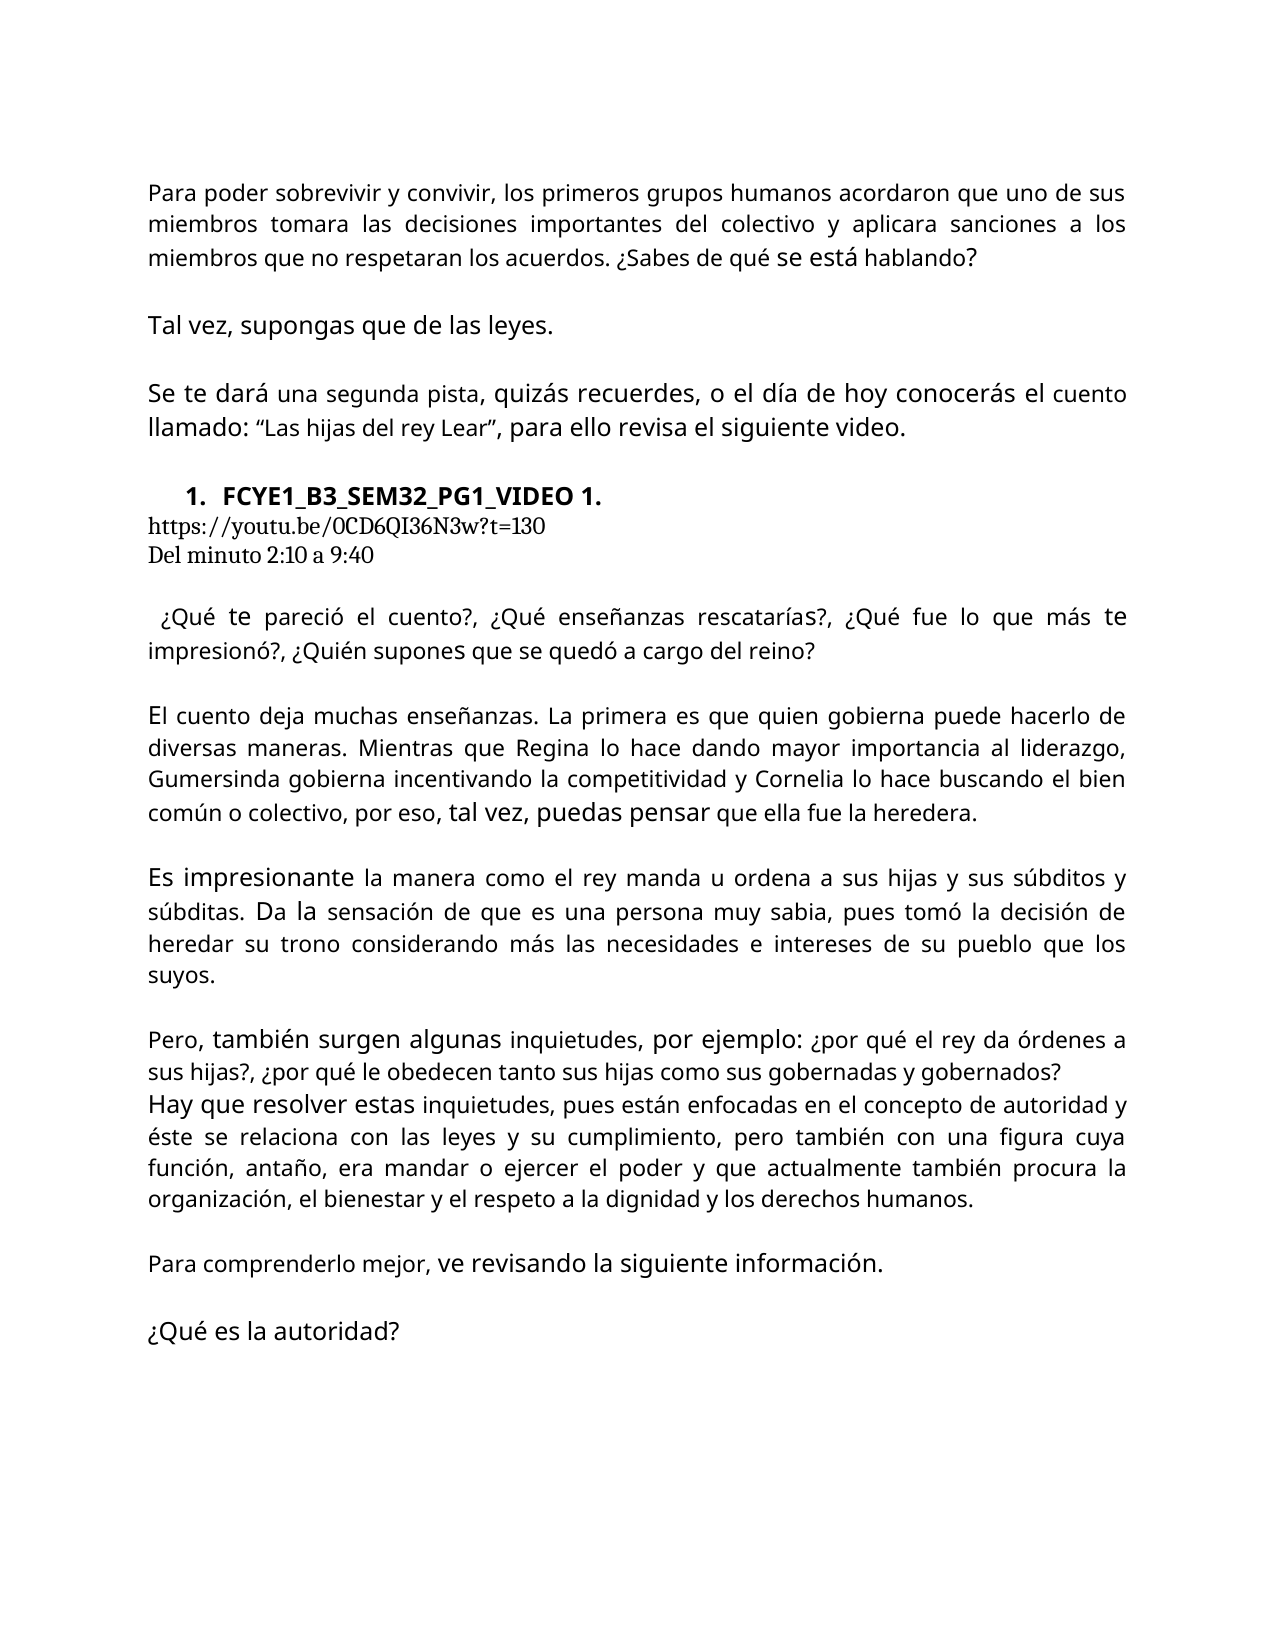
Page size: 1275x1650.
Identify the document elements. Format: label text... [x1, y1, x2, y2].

text Se te dará una segunda pista, quizás recuerdes, o el día de hoy conocerás el cuento llamado: “Las hijas del rey Lear”, para ello revisa el siguiente video. [148, 376, 1127, 444]
text Para poder sobrevivir y convivir, los primeros grupos humanos acordaron que uno de sus miembros tomara las decisiones importantes del colectivo y aplicara sanciones a los miembros que no respetaran los acuerdos. ¿Sabes de qué se está hablando? [148, 177, 1127, 274]
text ¿Qué es la autoridad? [148, 1314, 1127, 1348]
list FCYE1_B3_SEM32_PG1_VIDEO 1. [185, 478, 1127, 512]
text Tal vez, supongas que de las leyes. [148, 308, 1127, 342]
text Es impresionante la manera como el rey manda u ordena a sus hijas y sus súbditos y súbditas. Da la sensación de que es una persona muy sabia, pues tomó la decisión de heredar su trono considerando más las necesidades e intereses de su pueblo que los suyos. [148, 860, 1127, 990]
text ¿Qué te pareció el cuento?, ¿Qué enseñanzas rescatarías?, ¿Qué fue lo que más te impresionó?, ¿Quién supones que se quedó a cargo del reino? [148, 598, 1127, 667]
text El cuento deja muchas enseñanzas. La primera es que quien gobierna puede hacerlo de diversas maneras. Mientras que Regina lo hace dando mayor importancia al liderazgo, Gumersinda gobierna incentivando la competitividad y Cornelia lo hace buscando el bien común o colectivo, por eso, tal vez, puedas pensar que ella fue la heredera. [148, 698, 1127, 828]
text Pero, también surgen algunas inquietudes, por ejemplo: ¿por qué el rey da órdenes a sus hijas?, ¿por qué le obedecen tanto sus hijas como sus gobernadas y gobernados? [148, 1022, 1127, 1087]
text Para comprenderlo mejor, ve revisando la siguiente información. [148, 1246, 1127, 1280]
text Del minuto 2:10 a 9:40 [148, 541, 1127, 570]
text https://youtu.be/0CD6QI36N3w?t=130 [148, 512, 1127, 541]
text Hay que resolver estas inquietudes, pues están enfocadas en el concepto de autoridad y éste se relaciona con las leyes y su cumplimiento, pero también con una figura cuya función, antaño, era mandar o ejercer el poder y que actualmente también procura la organización, el bienestar y el respeto a la dignidad y los derechos humanos. [148, 1087, 1127, 1215]
